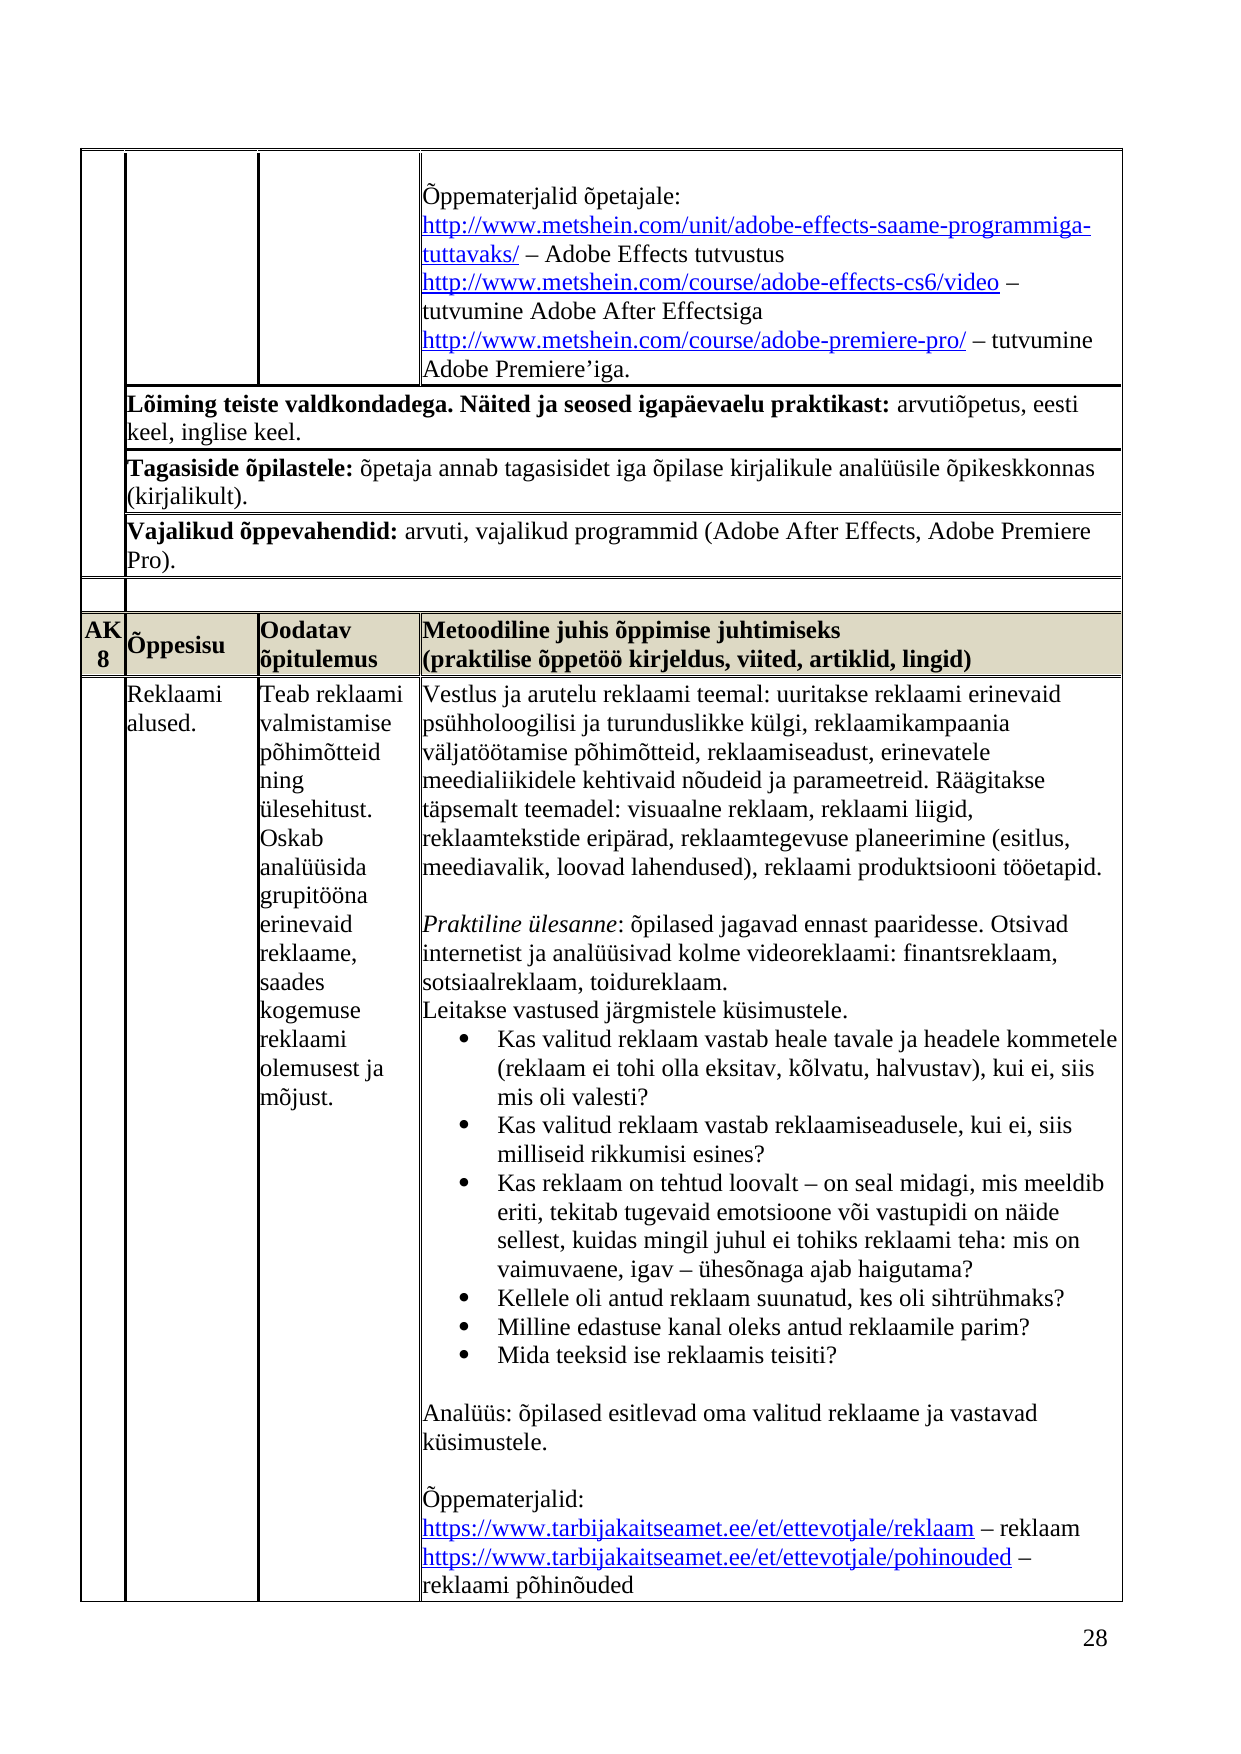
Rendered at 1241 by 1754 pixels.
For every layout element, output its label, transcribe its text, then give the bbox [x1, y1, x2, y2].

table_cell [421, 151, 1122, 384]
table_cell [258, 151, 421, 384]
table_cell [82, 149, 125, 576]
table_cell [82, 579, 124, 611]
table_cell Õppesisu [127, 614, 257, 674]
table_cell Metoodiline juhis õppimise juhtimiseks (praktilise õppetöö kirjeldus, viited, artiklid, lingid) [421, 611, 1122, 674]
table_cell Lõiming teiste valdkondadega. Näited ja seosed igapäevaelu praktikast: arvutiõpetus, eesti keel, inglise keel. [127, 384, 1122, 448]
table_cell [422, 675, 1122, 1601]
table_cell [82, 678, 124, 1601]
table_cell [260, 678, 419, 1601]
table_cell [125, 576, 1122, 611]
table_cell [125, 149, 258, 384]
table_cell AK 8 [82, 614, 124, 674]
table_cell Oodatav õpitulemus [260, 614, 419, 674]
table_cell Vajalikud õppevahendid: arvuti, vajalikud programmid (Adobe After Effects, Adobe Premiere Pro). [125, 512, 1122, 576]
table_cell Reklaami alused. [127, 678, 257, 1601]
table_cell Tagasiside õpilastele: õpetaja annab tagasisidet iga õpilase kirjalikule analüüsile õpikeskkonnas (kirjalikult). [127, 448, 1122, 512]
